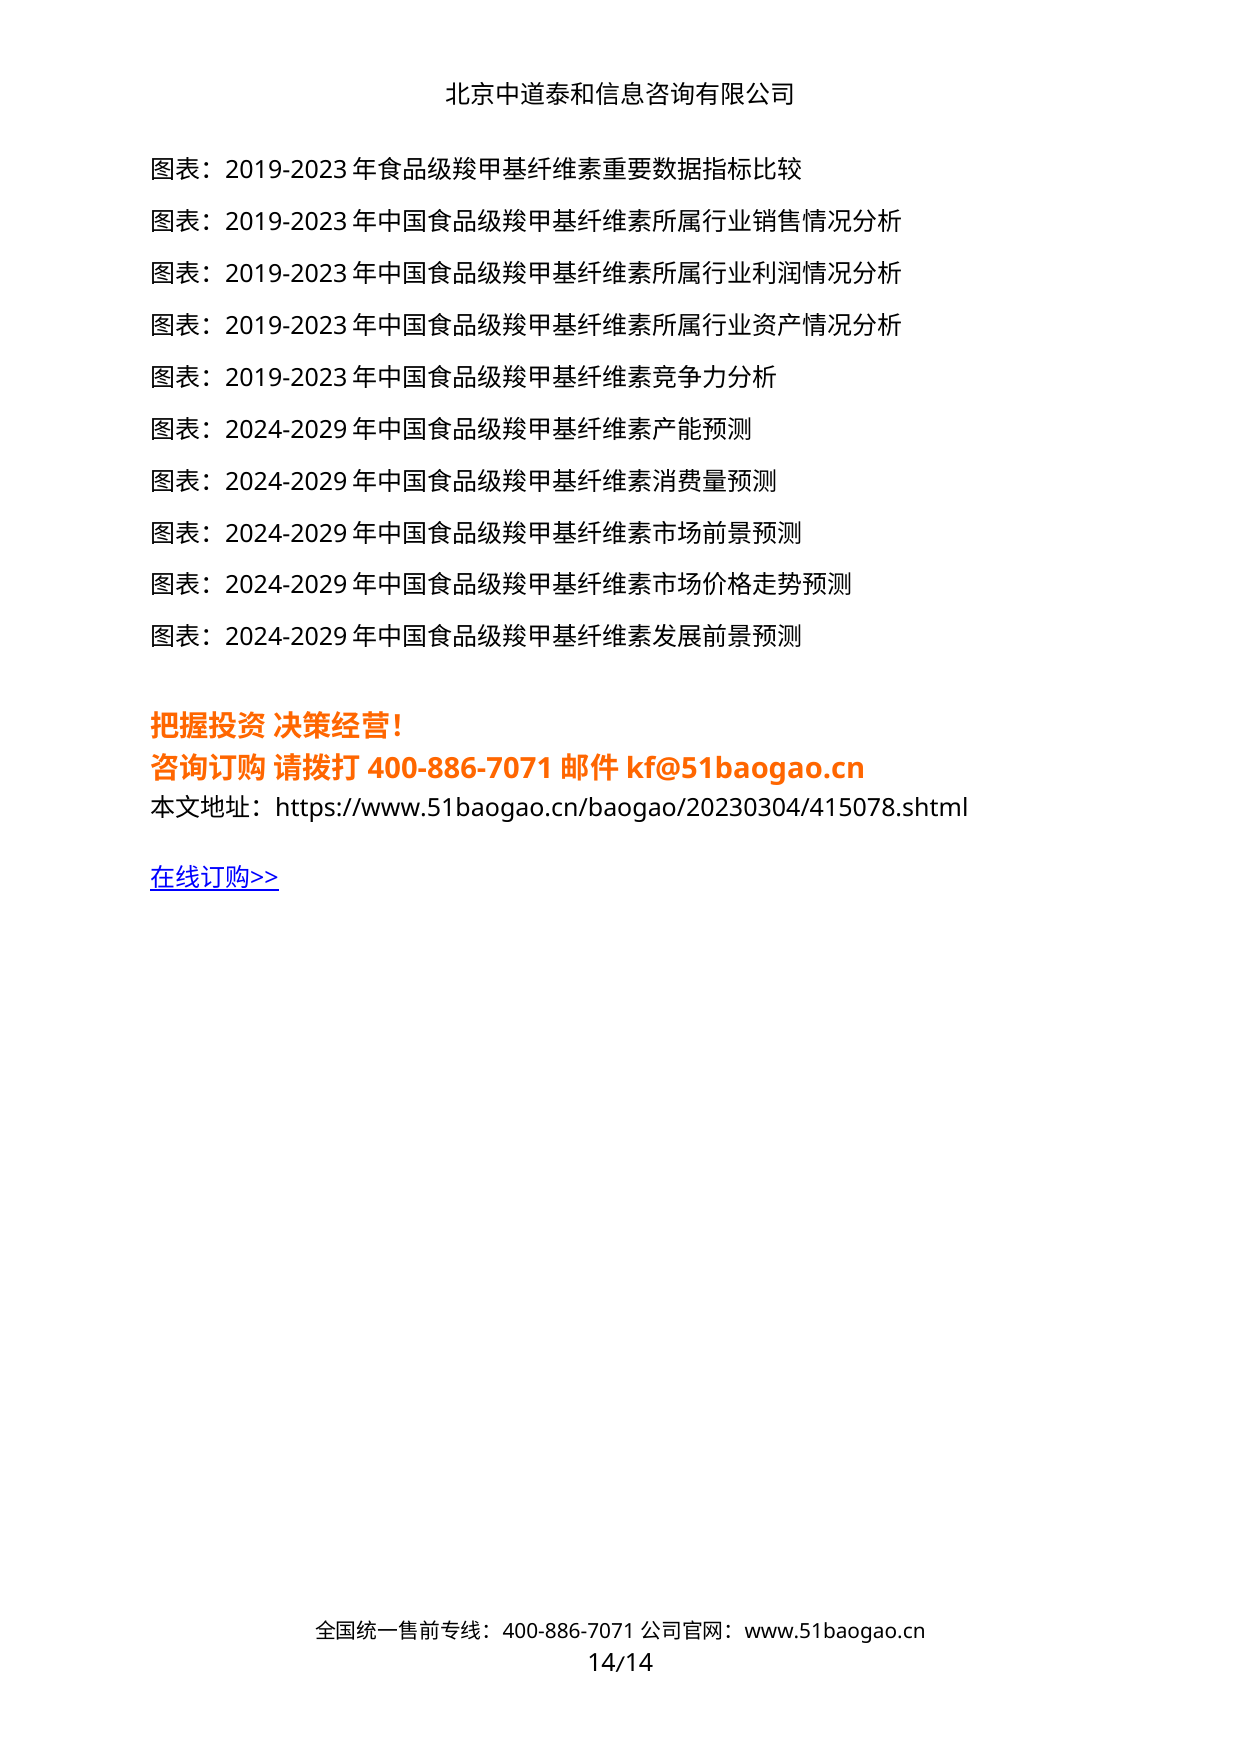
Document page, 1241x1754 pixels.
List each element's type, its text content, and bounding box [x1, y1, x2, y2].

text 图表：2024-2029年中国食品级羧甲基纤维素消费量预测 [150, 461, 1090, 497]
text 图表：2019-2023年中国食品级羧甲基纤维素所属行业资产情况分析 [150, 306, 1090, 342]
text 把握投资 决策经营！咨询订购 请拨打 400-886-7071 邮件 kf@51baogao.cn本文地址：https://www.51baogao.cn/baogao/20230304/415078.shtml [150, 669, 1090, 824]
text 图表：2024-2029年中国食品级羧甲基纤维素发展前景预测 [150, 617, 1090, 653]
text 图表：2024-2029年中国食品级羧甲基纤维素市场前景预测 [150, 513, 1090, 549]
text 图表：2019-2023年中国食品级羧甲基纤维素所属行业销售情况分析 [150, 202, 1090, 238]
text 图表：2019-2023年中国食品级羧甲基纤维素所属行业利润情况分析 [150, 254, 1090, 290]
text 图表：2024-2029年中国食品级羧甲基纤维素产能预测 [150, 409, 1090, 446]
text 图表：2024-2029年中国食品级羧甲基纤维素市场价格走势预测 [150, 565, 1090, 601]
text 图表：2019-2023年食品级羧甲基纤维素重要数据指标比较 [150, 150, 1090, 186]
text 在线订购>> [150, 824, 1090, 894]
text 图表：2019-2023年中国食品级羧甲基纤维素竞争力分析 [150, 357, 1090, 394]
